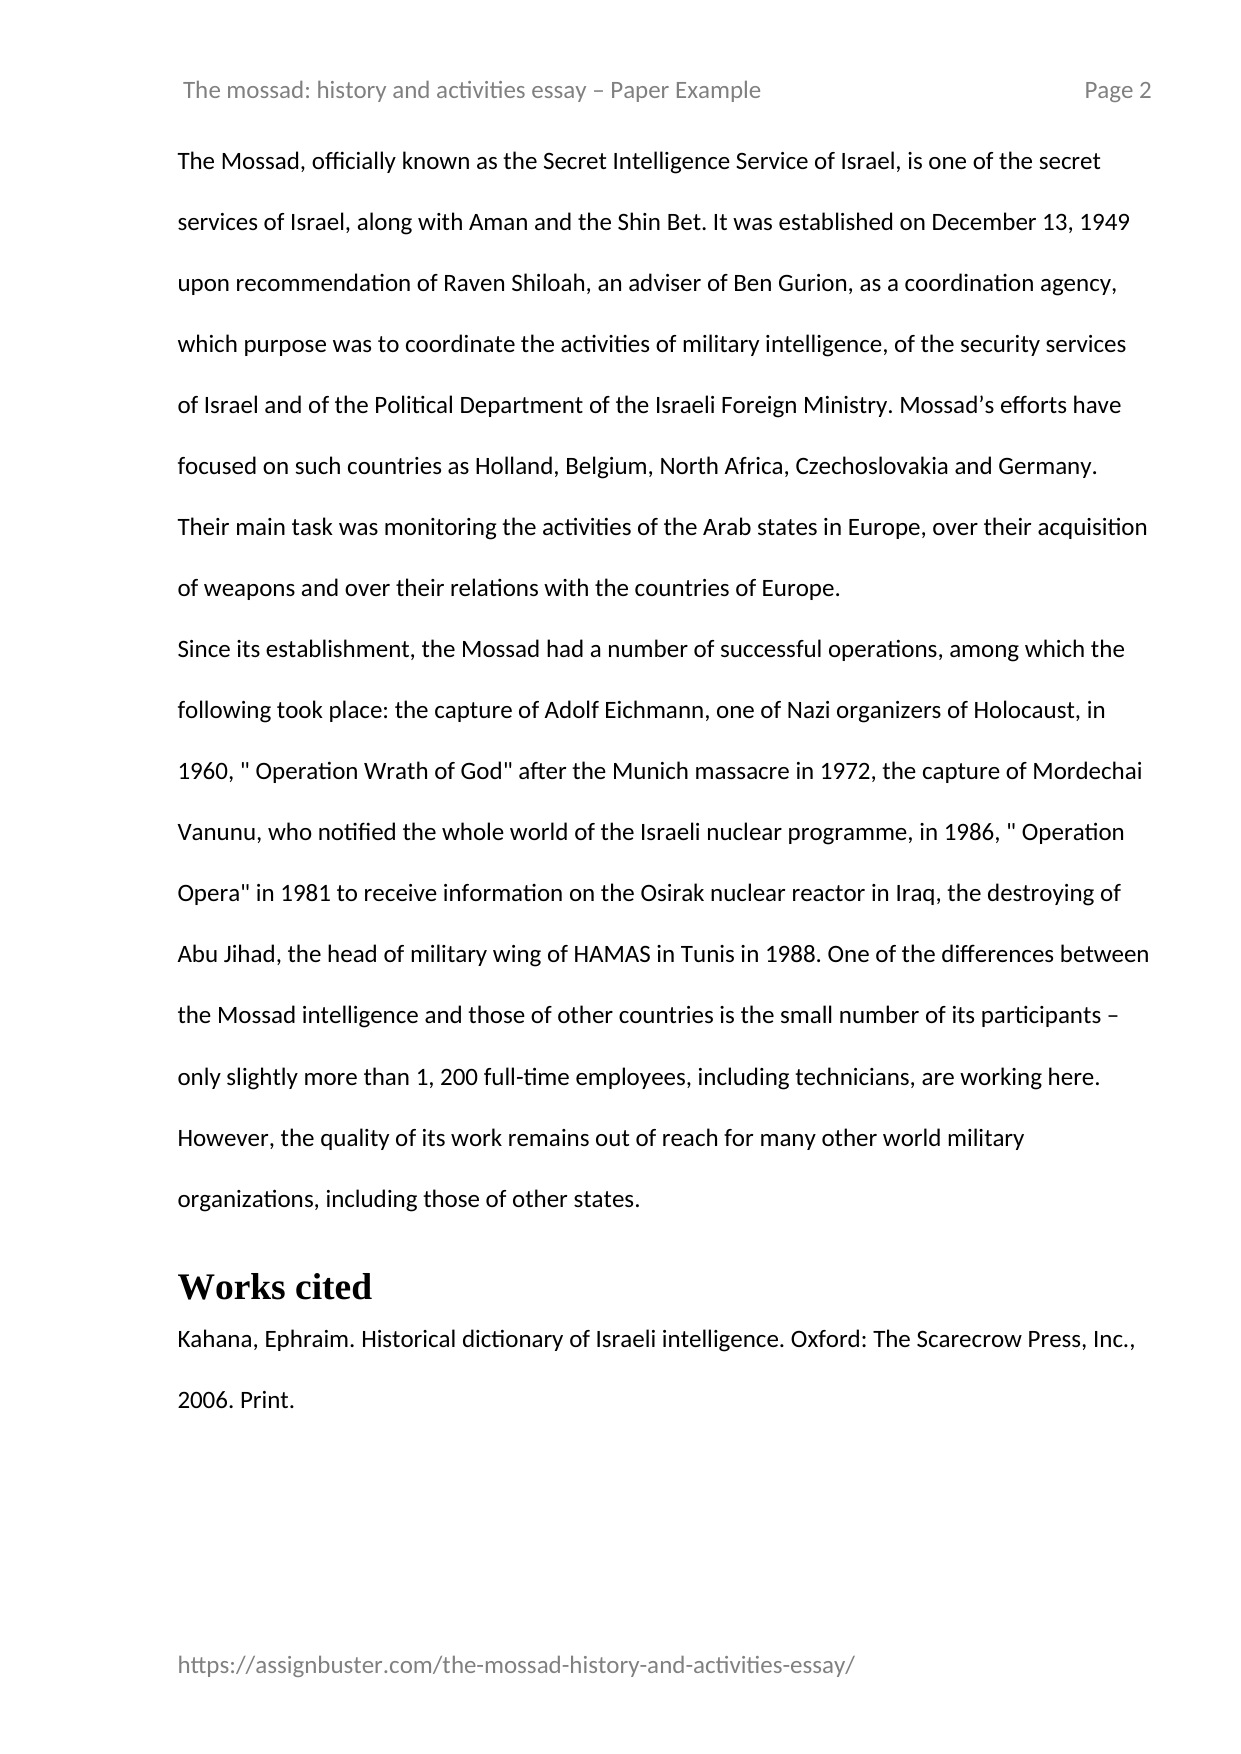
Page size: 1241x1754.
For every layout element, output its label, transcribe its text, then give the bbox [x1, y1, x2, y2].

text Kahana, Ephraim. Historical dictionary of Israeli intelligence. Oxford: The Scarecrow Press, Inc., 2006. Print. [177, 1324, 1152, 1415]
text The Mossad, officially known as the Secret Intelligence Service of Israel, is one of the secret services of Israel, along with Aman and the Shin Bet. It was established on December 13, 1949 upon recommendation of Raven Shiloah, an adviser of Ben Gurion, as a coordination agency, which purpose was to coordinate the activities of military intelligence, of the security services of Israel and of the Political Department of the Israeli Foreign Ministry. Mossad’s efforts have focused on such countries as Holland, Belgium, North Africa, Czechoslovakia and Germany. Their main task was monitoring the activities of the Arab states in Europe, over their acquisition of weapons and over their relations with the countries of Europe. Since its establishment, the Mossad had a number of successful operations, among which the following took place: the capture of Adolf Eichmann, one of Nazi organizers of Holocaust, in 1960, " Operation Wrath of God" after the Munich massacre in 1972, the capture of Mordechai Vanunu, who notified the whole world of the Israeli nuclear programme, in 1986, " Operation Opera" in 1981 to receive information on the Osirak nuclear reactor in Iraq, the destroying of Abu Jihad, the head of military wing of HAMAS in Tunis in 1988. One of the differences between the Mossad intelligence and those of other countries is the small number of its participants – only slightly more than 1, 200 full-time employees, including technicians, are working here. However, the quality of its work remains out of reach for many other world military organizations, including those of other states. [177, 145, 1152, 1213]
subtitle Works cited [177, 1264, 1152, 1308]
